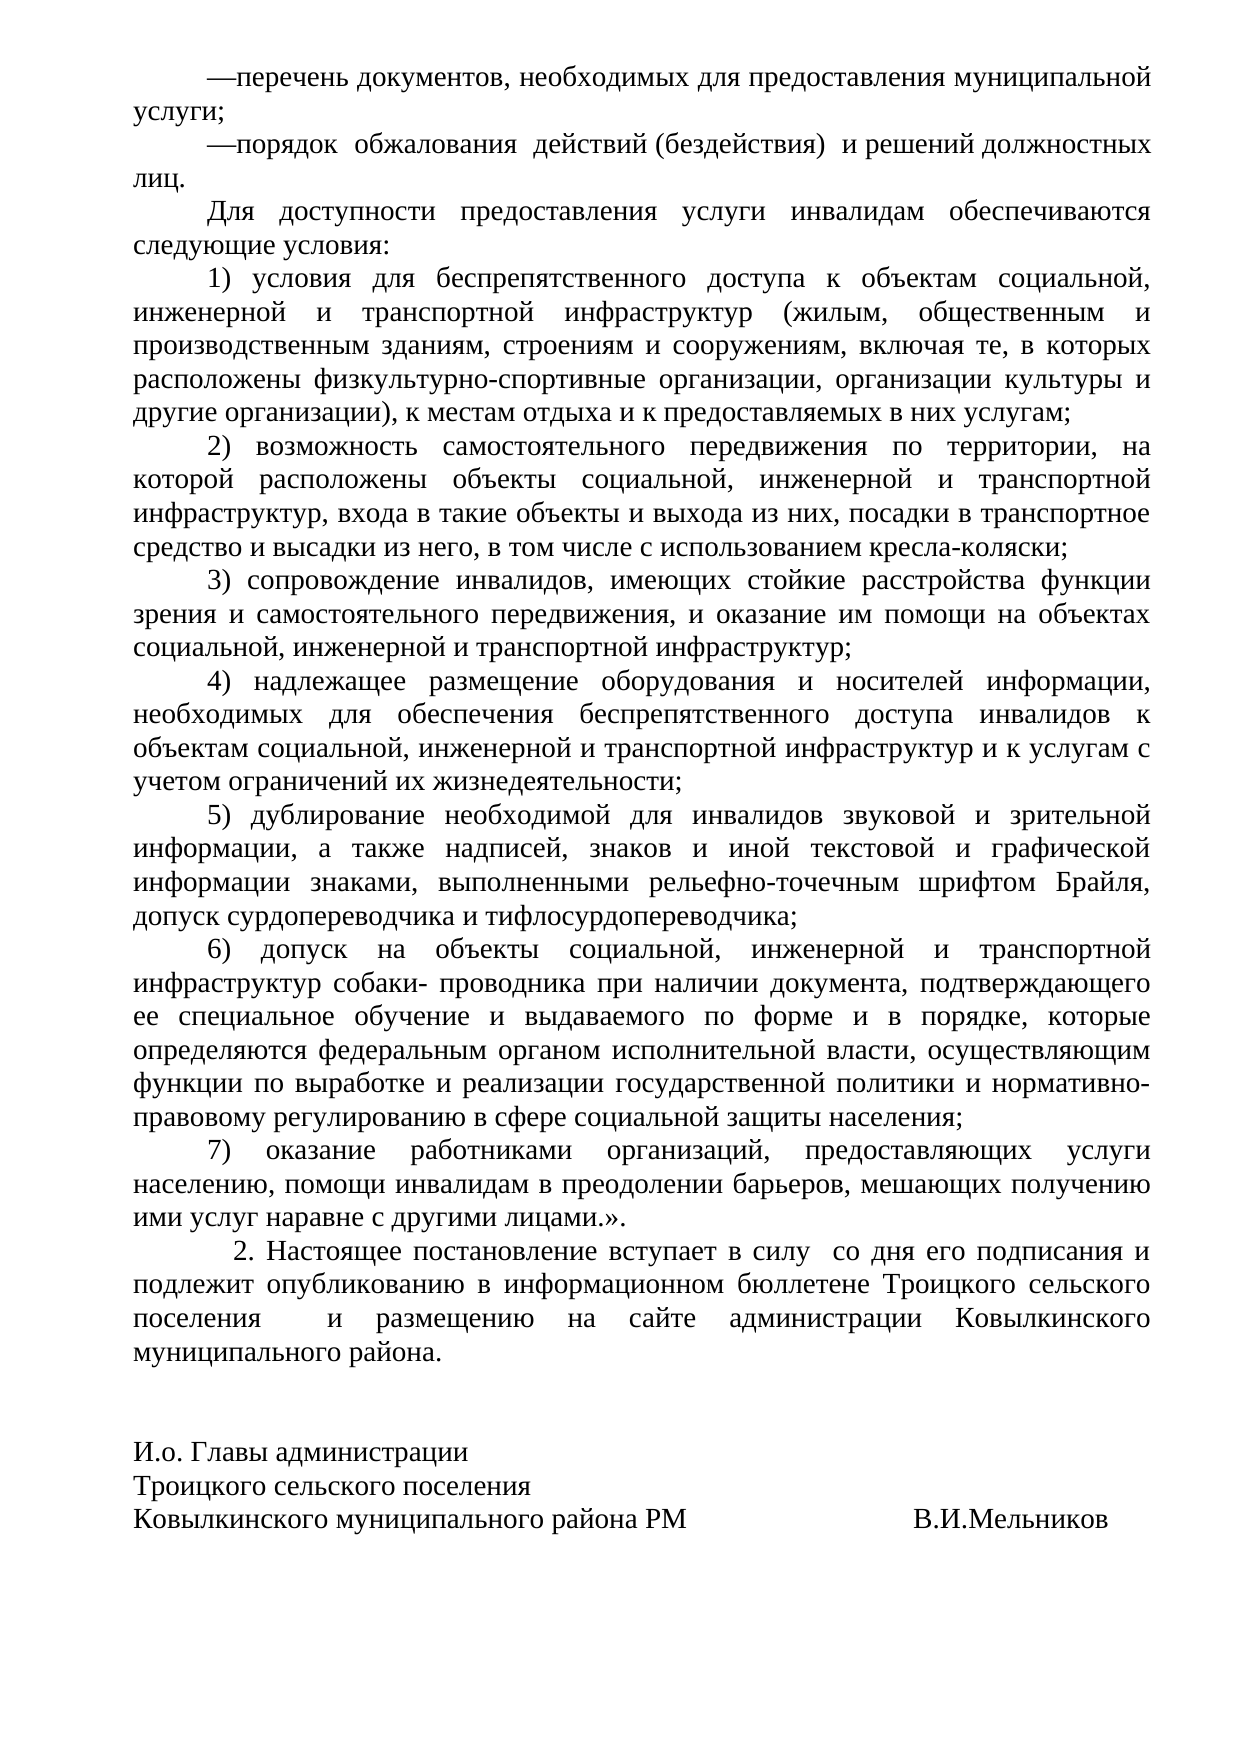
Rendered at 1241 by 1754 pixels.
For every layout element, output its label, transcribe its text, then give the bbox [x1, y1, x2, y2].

text —перечень документов, необходимых для предоставления муниципальной услуги; [133, 59, 1152, 126]
text Для доступности предоставления услуги инвалидам обеспечиваются следующие условия: [133, 193, 1152, 260]
text 4) надлежащее размещение оборудования и носителей информации, необходимых для обеспечения беспрепятственного доступа инвалидов к объектам социальной, инженерной и транспортной инфраструктур и к услугам с учетом ограничений их жизнедеятельности; [133, 663, 1152, 797]
text 6) допуск на объекты социальной, инженерной и транспортной инфраструктур собаки- проводника при наличии документа, подтверждающего ее специальное обучение и выдаваемого по форме и в порядке, которые определяются федеральным органом исполнительной власти, осуществляющим функции по выработке и реализации государственной политики и нормативно-правовому регулированию в сфере социальной защиты населения; [133, 931, 1152, 1132]
text Троицкого сельского поселения [133, 1468, 1152, 1501]
text И.о. Главы администрации [133, 1434, 1152, 1468]
text 5) дублирование необходимой для инвалидов звуковой и зрительной информации, а также надписей, знаков и иной текстовой и графической информации знаками, выполненными рельефно-точечным шрифтом Брайля, допуск сурдопереводчика и тифлосурдопереводчика; [133, 797, 1152, 931]
text 1) условия для беспрепятственного доступа к объектам социальной, инженерной и транспортной инфраструктур (жилым, общественным и производственным зданиям, строениям и сооружениям, включая те, в которых расположены физкультурно-спортивные организации, организации культуры и другие организации), к местам отдыха и к предоставляемых в них услугам; [133, 260, 1152, 428]
text 2) возможность самостоятельного передвижения по территории, на которой расположены объекты социальной, инженерной и транспортной инфраструктур, входа в такие объекты и выхода из них, посадки в транспортное средство и высадки из него, в том числе с использованием кресла-коляски; [133, 428, 1152, 562]
text 3) сопровождение инвалидов, имеющих стойкие расстройства функции зрения и самостоятельного передвижения, и оказание им помощи на объектах социальной, инженерной и транспортной инфраструктур; [133, 562, 1152, 663]
text —порядок обжалования действий (бездействия) и решений должностных лиц. [133, 126, 1152, 193]
text 7) оказание работниками организаций, предоставляющих услуги населению, помощи инвалидам в преодолении барьеров, мешающих получению ими услуг наравне с другими лицами.». [133, 1132, 1152, 1233]
text Ковылкинского муниципального района РМ В.И.Мельников [133, 1501, 1152, 1535]
text 2. Настоящее постановление вступает в силу со дня его подписания и подлежит опубликованию в информационном бюллетене Троицкого сельского поселения и размещению на сайте администрации Ковылкинского муниципального района. [133, 1233, 1152, 1367]
